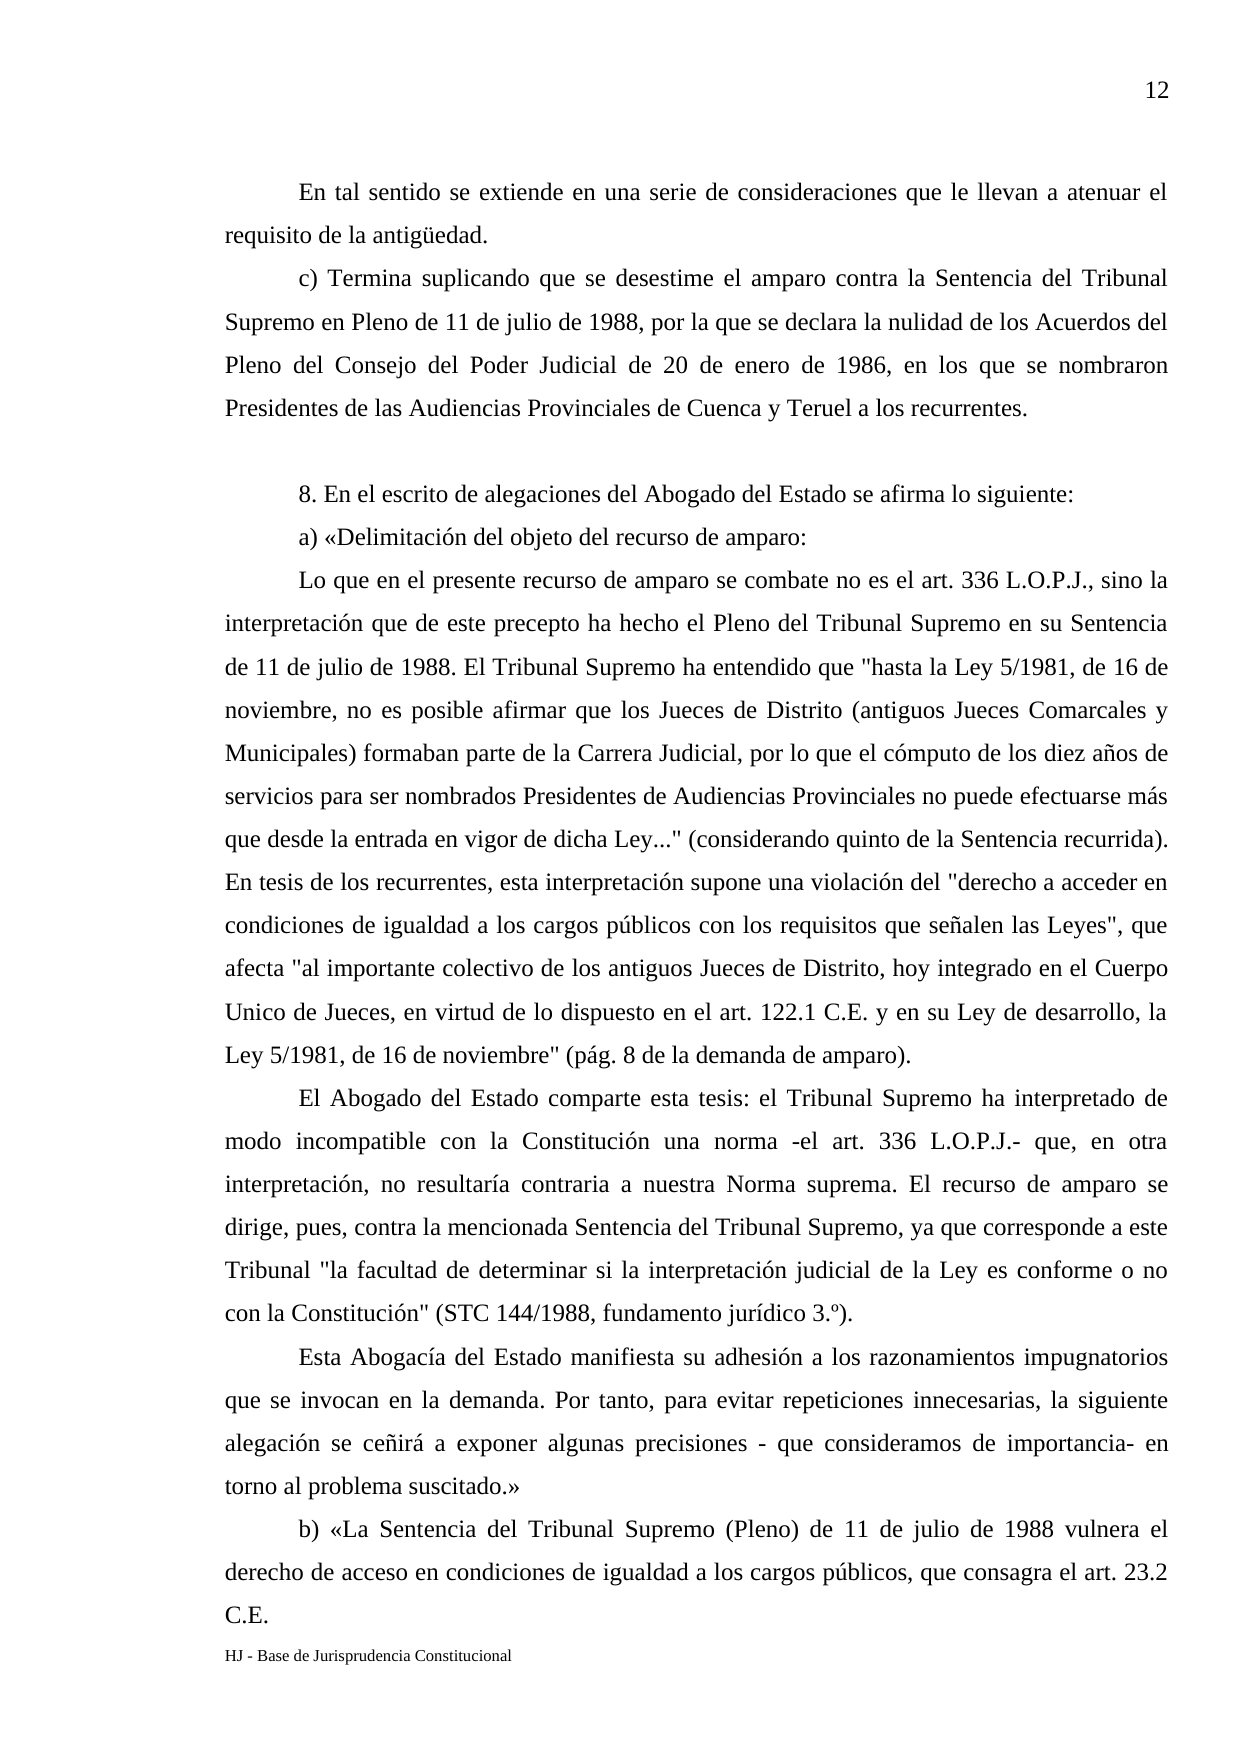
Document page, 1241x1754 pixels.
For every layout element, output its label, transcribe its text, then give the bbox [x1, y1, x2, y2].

text 8. En el escrito de alegaciones del Abogado del Estado se afirma lo siguiente: [224, 479, 1169, 508]
text b) «La Sentencia del Tribunal Supremo (Pleno) de 11 de julio de 1988 vulnera el derecho de acceso en condiciones de igualdad a los cargos públicos, que consagra el art. 23.2 C.E. [224, 1514, 1169, 1629]
text El Abogado del Estado comparte esta tesis: el Tribunal Supremo ha interpretado de modo incompatible con la Constitución una norma -el art. 336 L.O.P.J.- que, en otra interpretación, no resultaría contraria a nuestra Norma suprema. El recurso de amparo se dirige, pues, contra la mencionada Sentencia del Tribunal Supremo, ya que corresponde a este Tribunal "la facultad de determinar si la interpretación judicial de la Ley es conforme o no con la Constitución" (STC 144/1988, fundamento jurídico 3.º). [224, 1083, 1169, 1327]
text c) Termina suplicando que se desestime el amparo contra la Sentencia del Tribunal Supremo en Pleno de 11 de julio de 1988, por la que se declara la nulidad de los Acuerdos del Pleno del Consejo del Poder Judicial de 20 de enero de 1986, en los que se nombraron Presidentes de las Audiencias Provinciales de Cuenca y Teruel a los recurrentes. [224, 263, 1169, 422]
text En tal sentido se extiende en una serie de consideraciones que le llevan a atenuar el requisito de la antigüedad. [224, 177, 1169, 249]
text Lo que en el presente recurso de amparo se combate no es el art. 336 L.O.P.J., sino la interpretación que de este precepto ha hecho el Pleno del Tribunal Supremo en su Sentencia de 11 de julio de 1988. El Tribunal Supremo ha entendido que "hasta la Ley 5/1981, de 16 de noviembre, no es posible afirmar que los Jueces de Distrito (antiguos Jueces Comarcales y Municipales) formaban parte de la Carrera Judicial, por lo que el cómputo de los diez años de servicios para ser nombrados Presidentes de Audiencias Provinciales no puede efectuarse más que desde la entrada en vigor de dicha Ley..." (considerando quinto de la Sentencia recurrida). En tesis de los recurrentes, esta interpretación supone una violación del "derecho a acceder en condiciones de igualdad a los cargos públicos con los requisitos que señalen las Leyes", que afecta "al importante colectivo de los antiguos Jueces de Distrito, hoy integrado en el Cuerpo Unico de Jueces, en virtud de lo dispuesto en el art. 122.1 C.E. y en su Ley de desarrollo, la Ley 5/1981, de 16 de noviembre" (pág. 8 de la demanda de amparo). [224, 565, 1169, 1068]
text Esta Abogacía del Estado manifiesta su adhesión a los razonamientos impugnatorios que se invocan en la demanda. Por tanto, para evitar repeticiones innecesarias, la siguiente alegación se ceñirá a exponer algunas precisiones - que consideramos de importancia- en torno al problema suscitado.» [224, 1342, 1169, 1500]
text a) «Delimitación del objeto del recurso de amparo: [224, 522, 1169, 551]
